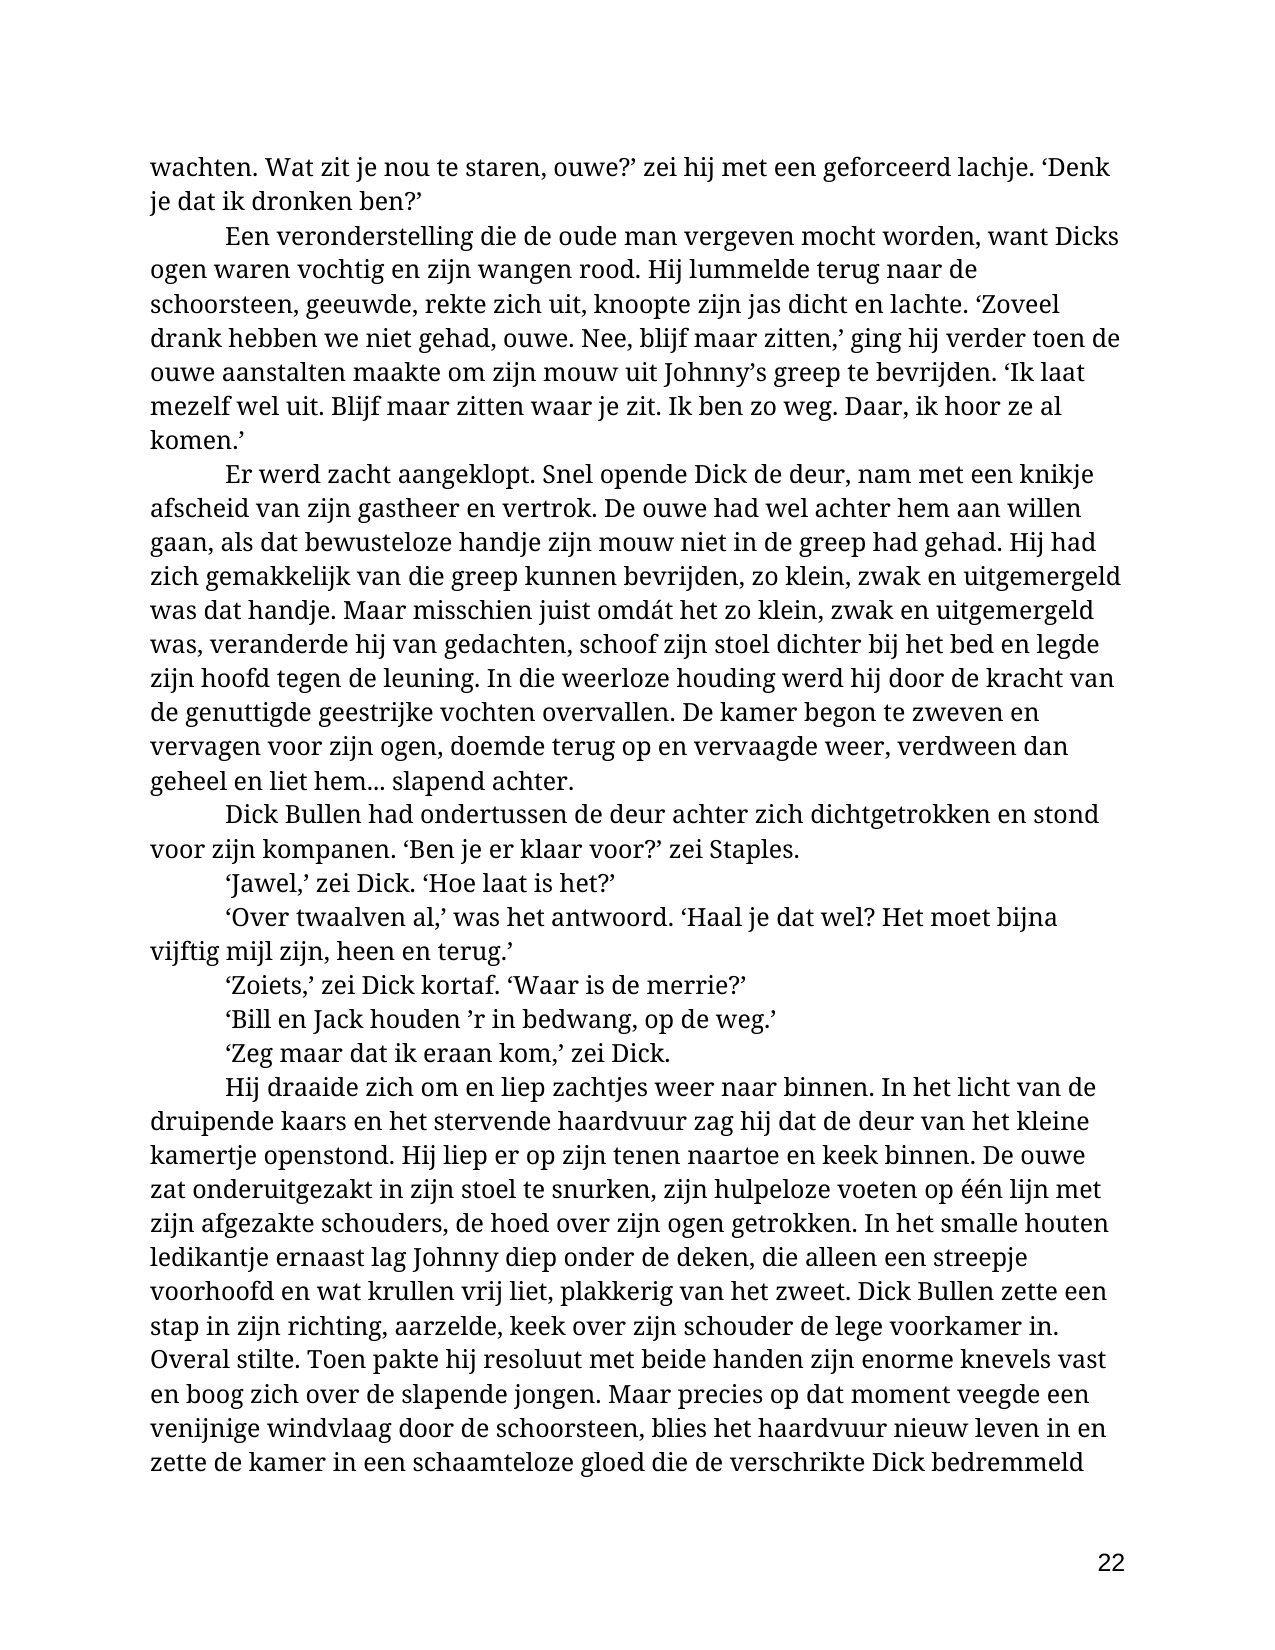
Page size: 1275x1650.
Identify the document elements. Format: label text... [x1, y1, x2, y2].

text ‘Over twaalven al,’ was het antwoord. ‘Haal je dat wel? Het moet bijna vijftig mijl zijn, heen en terug.’ [150, 899, 1125, 967]
text ‘Zeg maar dat ik eraan kom,’ zei Dick. [150, 1036, 1125, 1070]
text Een veronderstelling die de oude man vergeven mocht worden, want Dicks ogen waren vochtig en zijn wangen rood. Hij lummelde terug naar de schoorsteen, geeuwde, rekte zich uit, knoopte zijn jas dicht en lachte. ‘Zoveel drank hebben we niet gehad, ouwe. Nee, blijf maar zitten,’ ging hij verder toen de ouwe aanstalten maakte om zijn mouw uit Johnny’s greep te bevrijden. ‘Ik laat mezelf wel uit. Blijf maar zitten waar je zit. Ik ben zo weg. Daar, ik hoor ze al komen.’ [150, 218, 1125, 457]
text ‘Jawel,’ zei Dick. ‘Hoe laat is het?’ [150, 865, 1125, 899]
text Er werd zacht aangeklopt. Snel opende Dick de deur, nam met een knikje afscheid van zijn gastheer en vertrok. De ouwe had wel achter hem aan willen gaan, als dat bewusteloze handje zijn mouw niet in de greep had gehad. Hij had zich gemakkelijk van die greep kunnen bevrijden, zo klein, zwak en uitgemergeld was dat handje. Maar misschien juist omdát het zo klein, zwak en uitgemergeld was, veranderde hij van gedachten, schoof zijn stoel dichter bij het bed en legde zijn hoofd tegen de leuning. In die weerloze houding werd hij door de kracht van de genuttigde geestrijke vochten overvallen. De kamer begon te zweven en vervagen voor zijn ogen, doemde terug op en vervaagde weer, verdween dan geheel en liet hem... slapend achter. [150, 457, 1125, 797]
text ‘Zoiets,’ zei Dick kortaf. ‘Waar is de merrie?’ [150, 967, 1125, 1002]
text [150, 150, 1125, 218]
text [150, 1070, 1125, 1478]
text ‘Bill en Jack houden ’r in bedwang, op de weg.’ [150, 1002, 1125, 1036]
text Dick Bullen had ondertussen de deur achter zich dichtgetrokken en stond voor zijn kompanen. ‘Ben je er klaar voor?’ zei Staples. [150, 797, 1125, 865]
